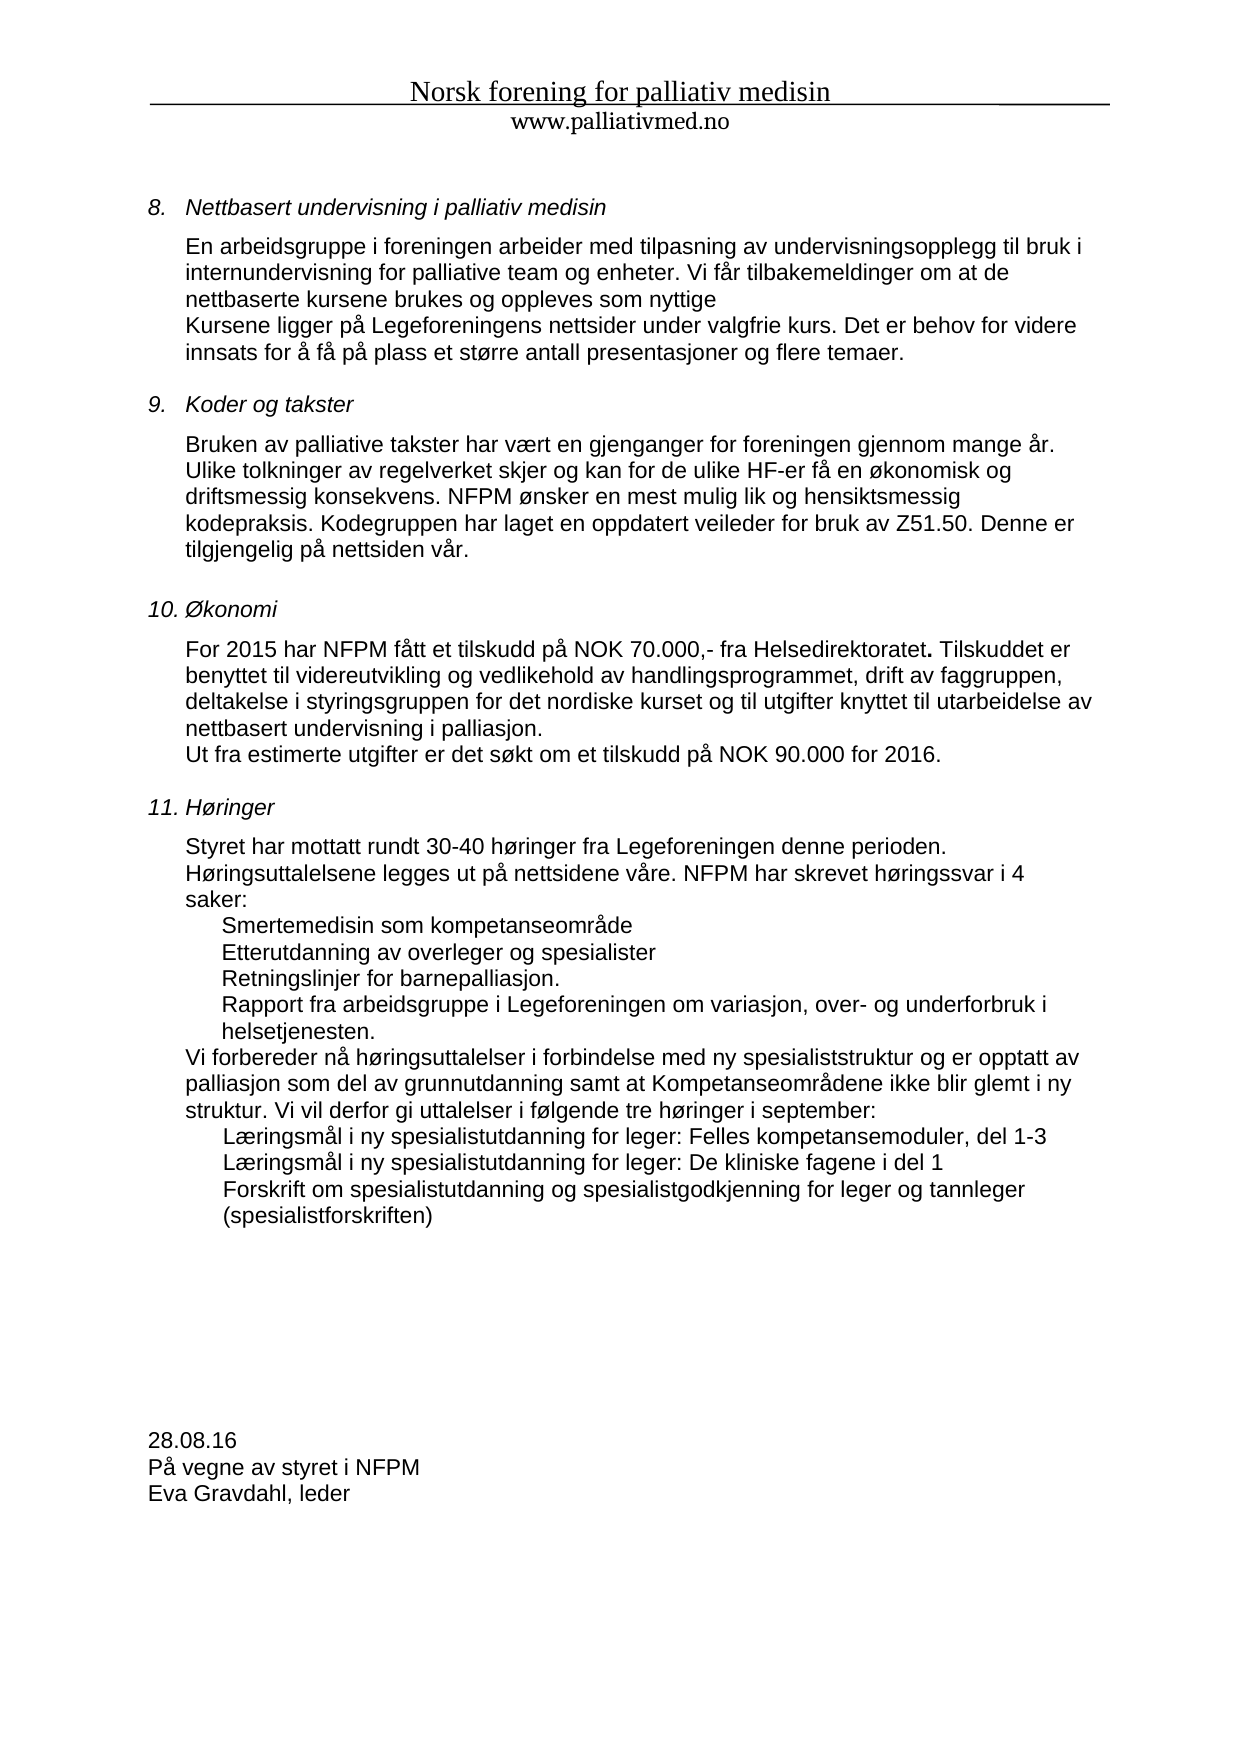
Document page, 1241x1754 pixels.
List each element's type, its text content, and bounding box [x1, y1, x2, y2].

text Bruken av palliative takster har vært en gjenganger for foreningen gjennom mange år. Ulike tolkninger av regelverket skjer og kan for de ulike HF-er få en økonomisk og driftsmessig konsekvens. NFPM ønsker en mest mulig lik og hensiktsmessig kodepraksis. Kodegruppen har laget en oppdatert veileder for bruk av Z51.50. Denne er tilgjengelig på nettsiden vår. [185, 431, 1093, 562]
text Styret har mottatt rundt 30-40 høringer fra Legeforeningen denne perioden. Høringsuttalelsene legges ut på nettsidene våre. NFPM har skrevet høringssvar i 4 saker: [185, 833, 1093, 912]
text Forskrift om spesialistutdanning og spesialistgodkjenning for leger og tannleger (spesialistforskriften) [223, 1176, 1093, 1228]
text Smertemedisin som kompetanseområde [221, 912, 1093, 938]
text Eva Gravdahl, leder [148, 1480, 1093, 1507]
text En arbeidsgruppe i foreningen arbeider med tilpasning av undervisningsopplegg til bruk i internundervisning for palliative team og enheter. Vi får tilbakemeldinger om at de nettbaserte kursene brukes og oppleves som nyttige [185, 233, 1093, 312]
text For 2015 har NFPM fått et tilskudd på NOK 70.000,- fra Helsedirektoratet. Tilskuddet er benyttet til videreutvikling og vedlikehold av handlingsprogrammet, drift av faggruppen, deltakelse i styringsgruppen for det nordiske kurset og til utgifter knyttet til utarbeidelse av nettbasert undervisning i palliasjon. [185, 636, 1093, 741]
text Kursene ligger på Legeforeningens nettsider under valgfrie kurs. Det er behov for videre innsats for å få på plass et større antall presentasjoner og flere temaer. [185, 312, 1093, 365]
list Høringer [148, 794, 1093, 820]
list Økonomi [148, 596, 1093, 622]
text Retningslinjer for barnepalliasjon. [221, 965, 1093, 991]
text Vi forbereder nå høringsuttalelser i forbindelse med ny spesialiststruktur og er opptatt av palliasjon som del av grunnutdanning samt at Kompetanseområdene ikke blir glemt i ny struktur. Vi vil derfor gi uttalelser i følgende tre høringer i september: [185, 1044, 1093, 1123]
list Koder og takster [148, 391, 1093, 417]
text På vegne av styret i NFPM [148, 1454, 1093, 1480]
text Læringsmål i ny spesialistutdanning for leger: Felles kompetansemoduler, del 1-3 [223, 1123, 1093, 1149]
list Nettbasert undervisning i palliativ medisin [148, 193, 1093, 220]
text Ut fra estimerte utgifter er det søkt om et tilskudd på NOK 90.000 for 2016. [148, 741, 1093, 767]
text 28.08.16 [148, 1427, 1093, 1454]
text Rapport fra arbeidsgruppe i Legeforeningen om variasjon, over- og underforbruk i helsetjenesten. [221, 991, 1093, 1044]
text Læringsmål i ny spesialistutdanning for leger: De kliniske fagene i del 1 [223, 1149, 1093, 1176]
text Etterutdanning av overleger og spesialister [221, 938, 1093, 965]
